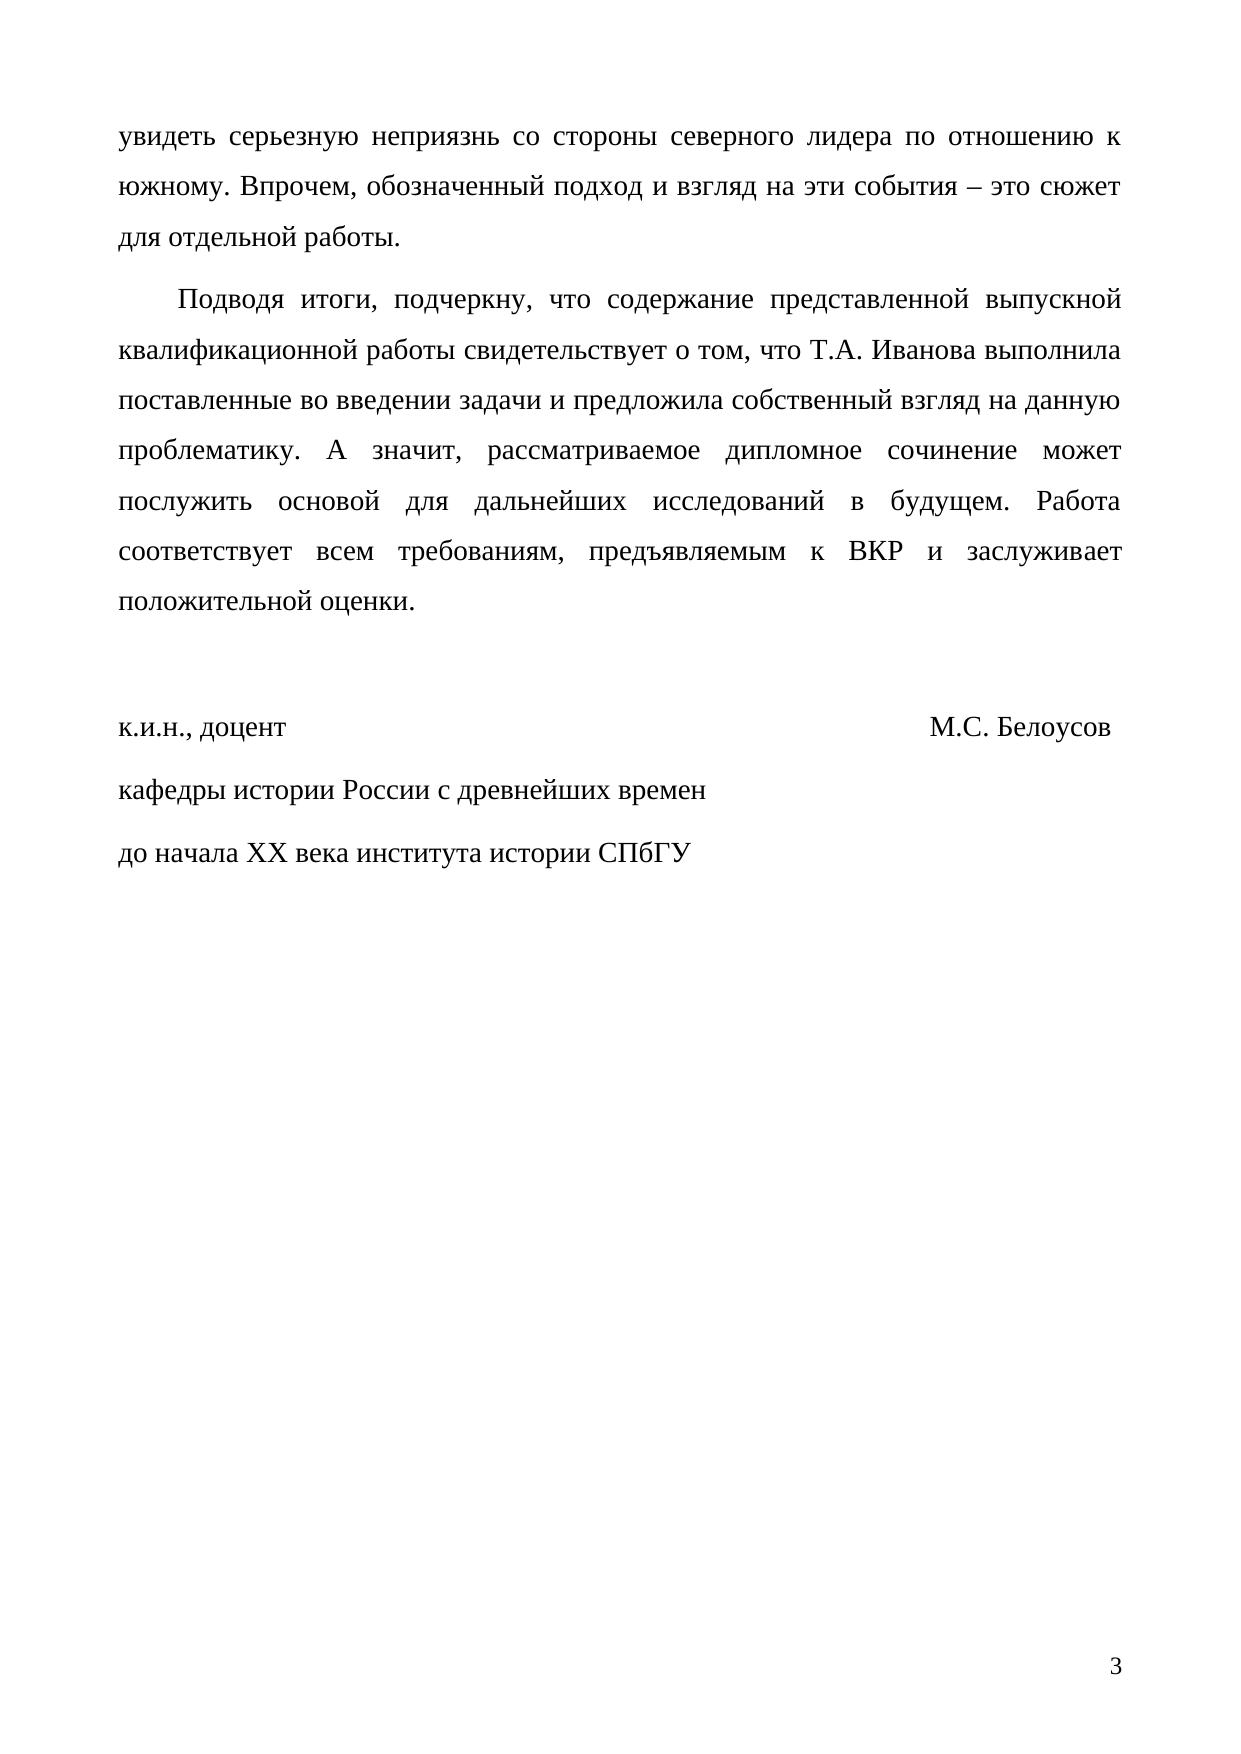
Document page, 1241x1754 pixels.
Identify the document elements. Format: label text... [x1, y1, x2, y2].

text Подводя итоги, подчеркну, что содержание представленной выпускной квалификационной работы свидетельствует о том, что Т.А. Иванова выполнила поставленные во введении задачи и предложила собственный взгляд на данную проблематику. А значит, рассматриваемое дипломное сочинение может послужить основой для дальнейших исследований в будущем. Работа соответствует всем требованиям, предъявляемым к ВКР и заслуживает положительной оценки. [118, 282, 1122, 617]
text до начала XX века института истории СПбГУ [118, 835, 1122, 868]
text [118, 118, 1122, 252]
text кафедры истории России с древнейших времен [118, 772, 1122, 805]
text к.и.н., доцент М.С. Белоусов [118, 709, 1122, 743]
